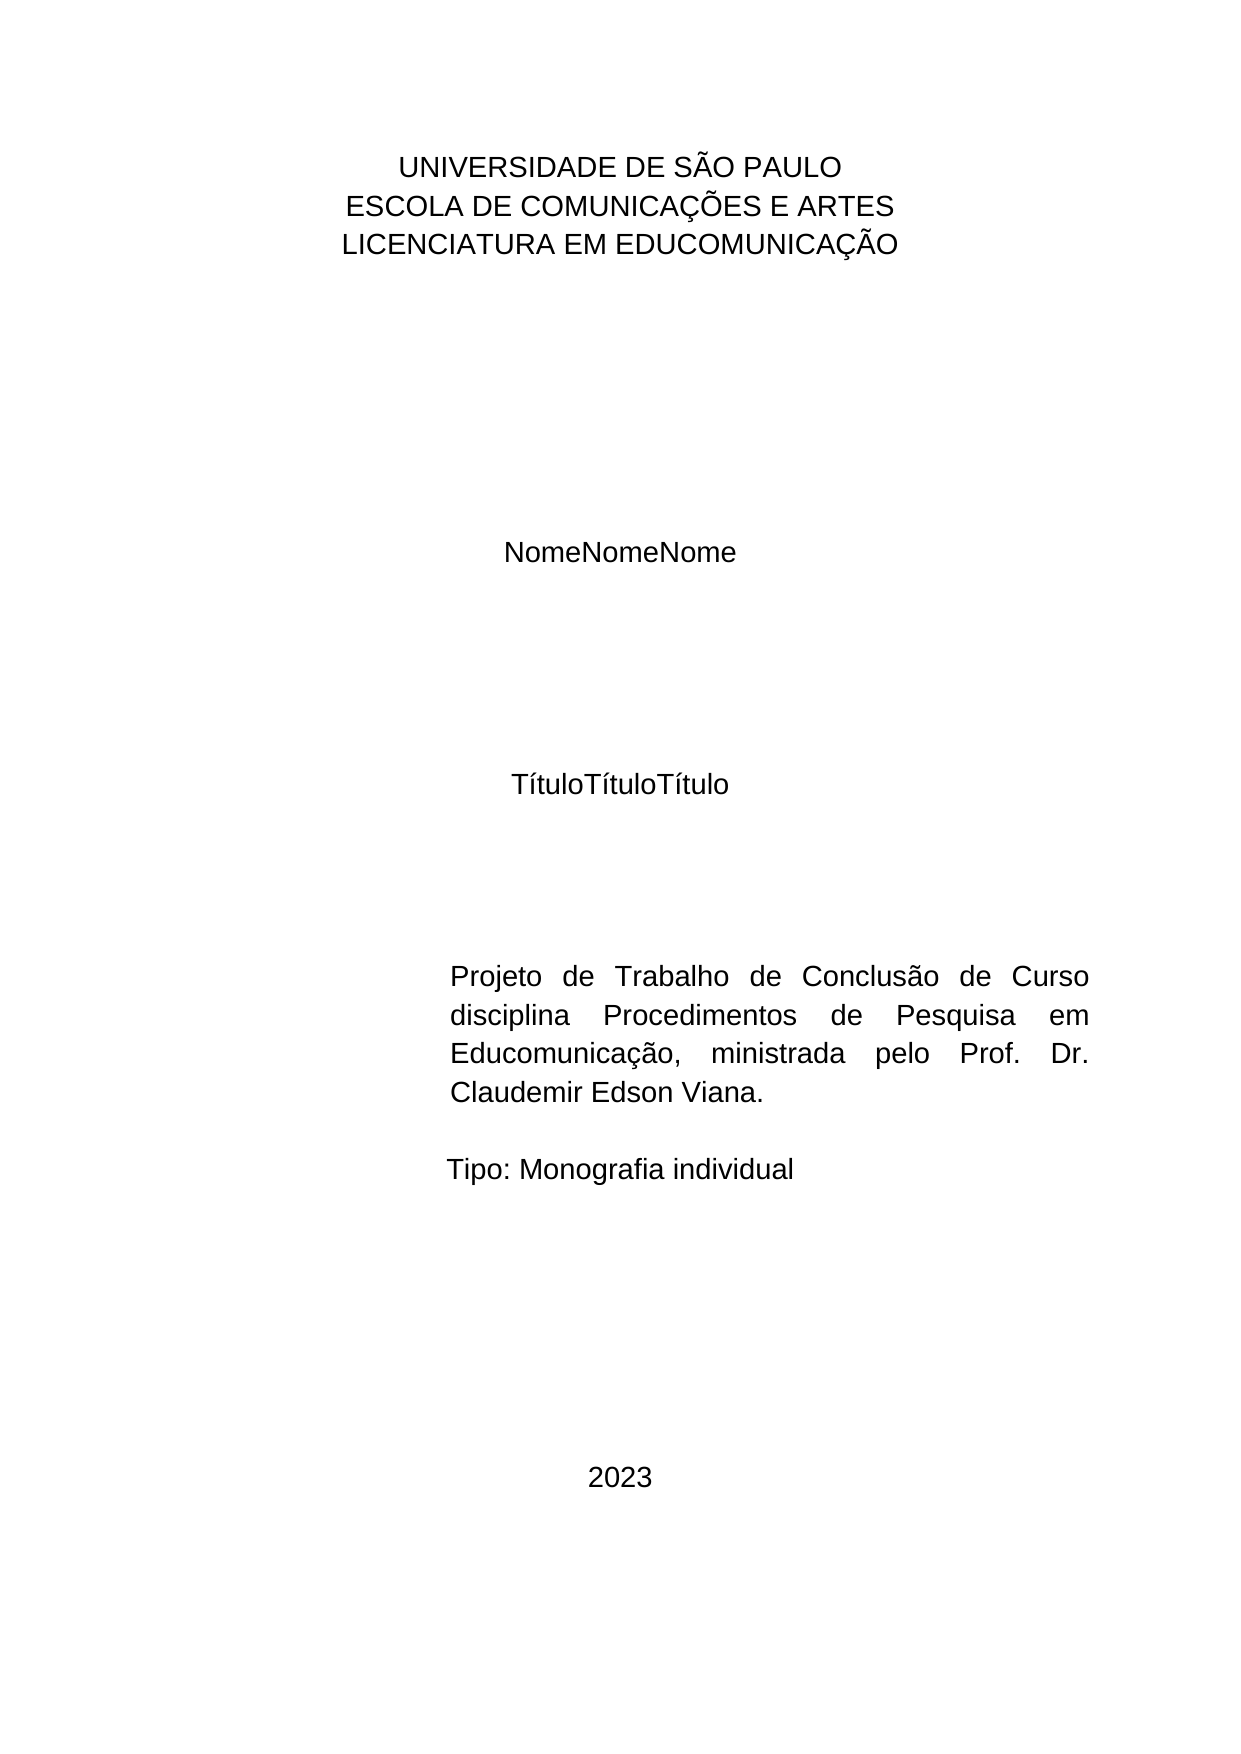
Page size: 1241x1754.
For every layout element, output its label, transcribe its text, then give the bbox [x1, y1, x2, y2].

text NomeNomeNome [150, 535, 1090, 569]
text UNIVERSIDADE DE SÃO PAULO [150, 150, 1090, 183]
text TítuloTítuloTítulo [150, 767, 1090, 800]
text Tipo: Monografia individual [150, 1152, 1090, 1186]
text Projeto de Trabalho de Conclusão de Curso disciplina Procedimentos de Pesquisa em Educomunicação, ministrada pelo Prof. Dr. Claudemir Edson Viana. [450, 959, 1090, 1108]
text ESCOLA DE COMUNICAÇÕES E ARTES [150, 188, 1090, 222]
text 2023 [150, 1460, 1090, 1494]
text LICENCIATURA EM EDUCOMUNICAÇÃO [150, 227, 1090, 261]
